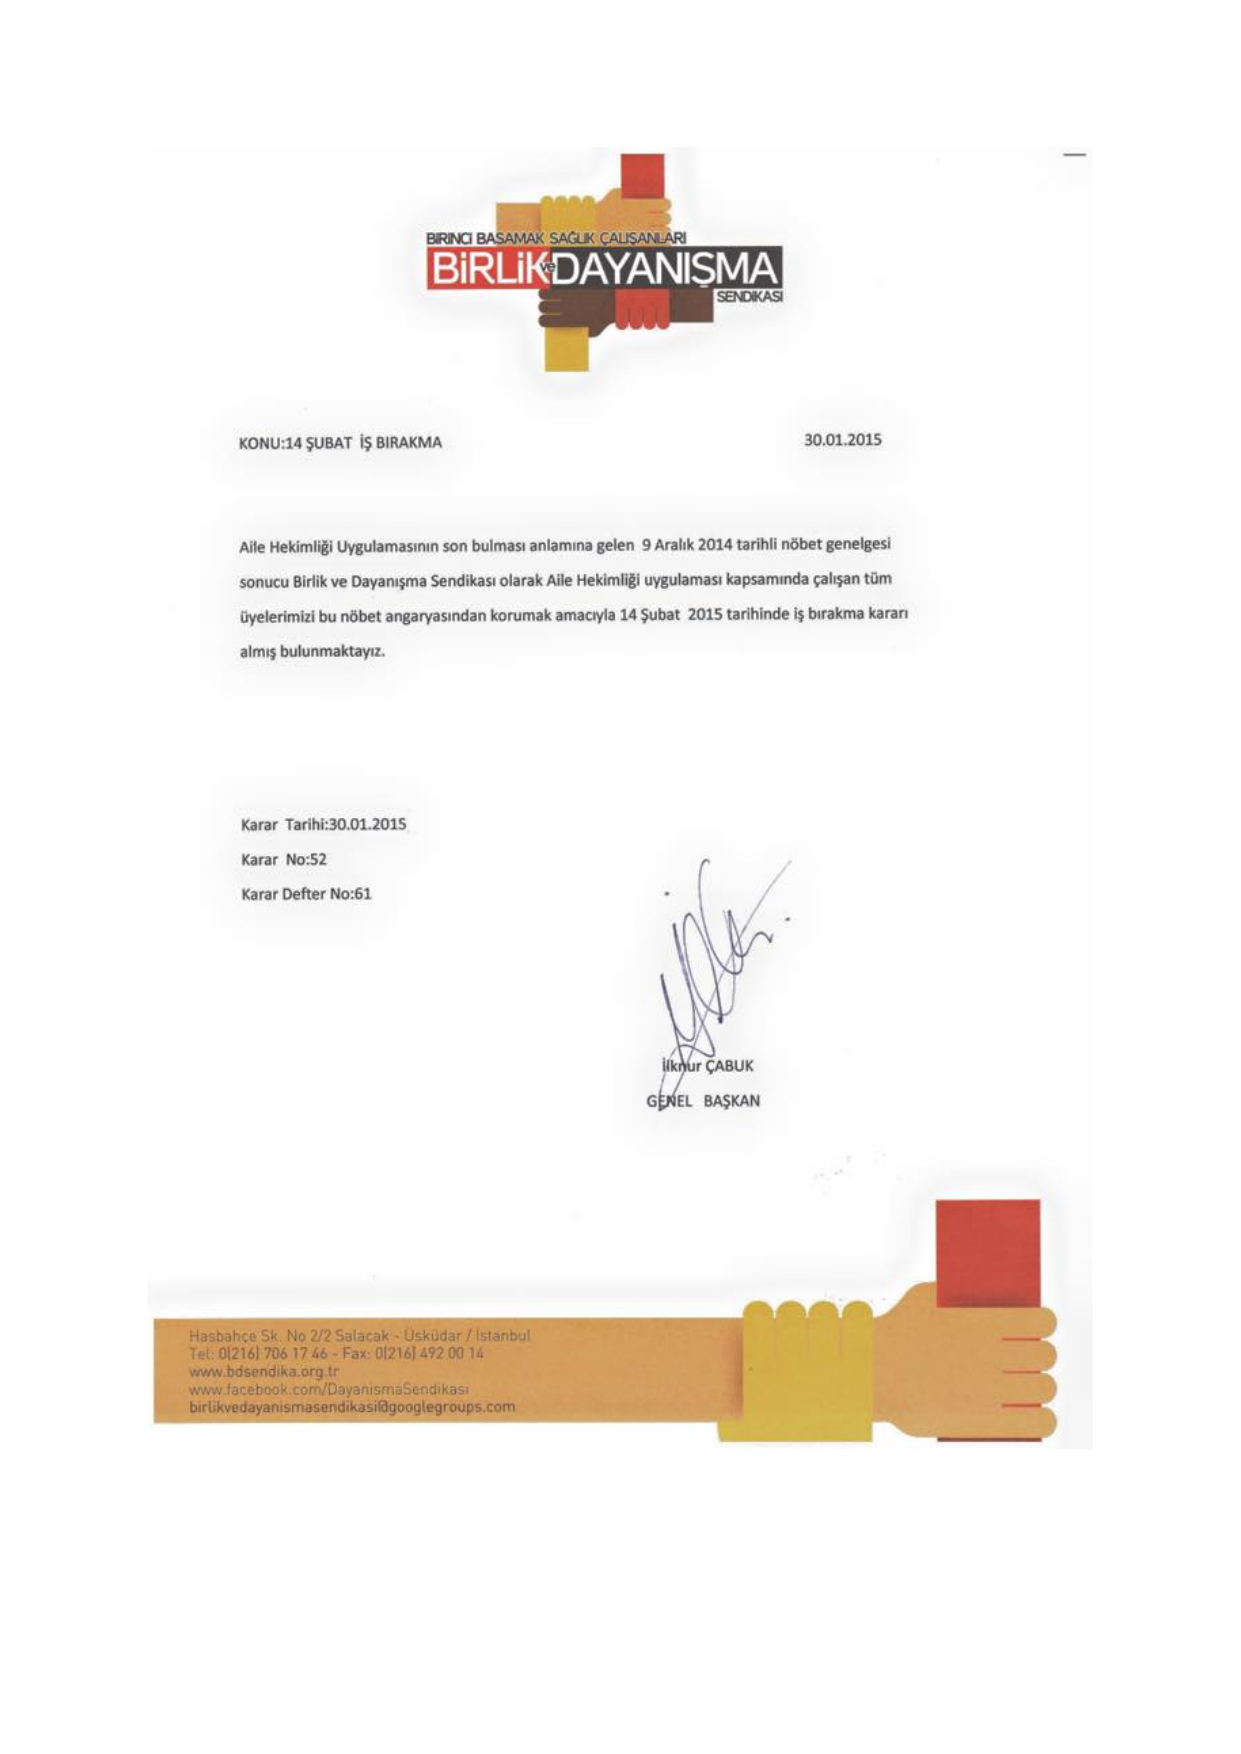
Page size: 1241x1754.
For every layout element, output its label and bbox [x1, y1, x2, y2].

picture [147, 147, 1093, 1449]
